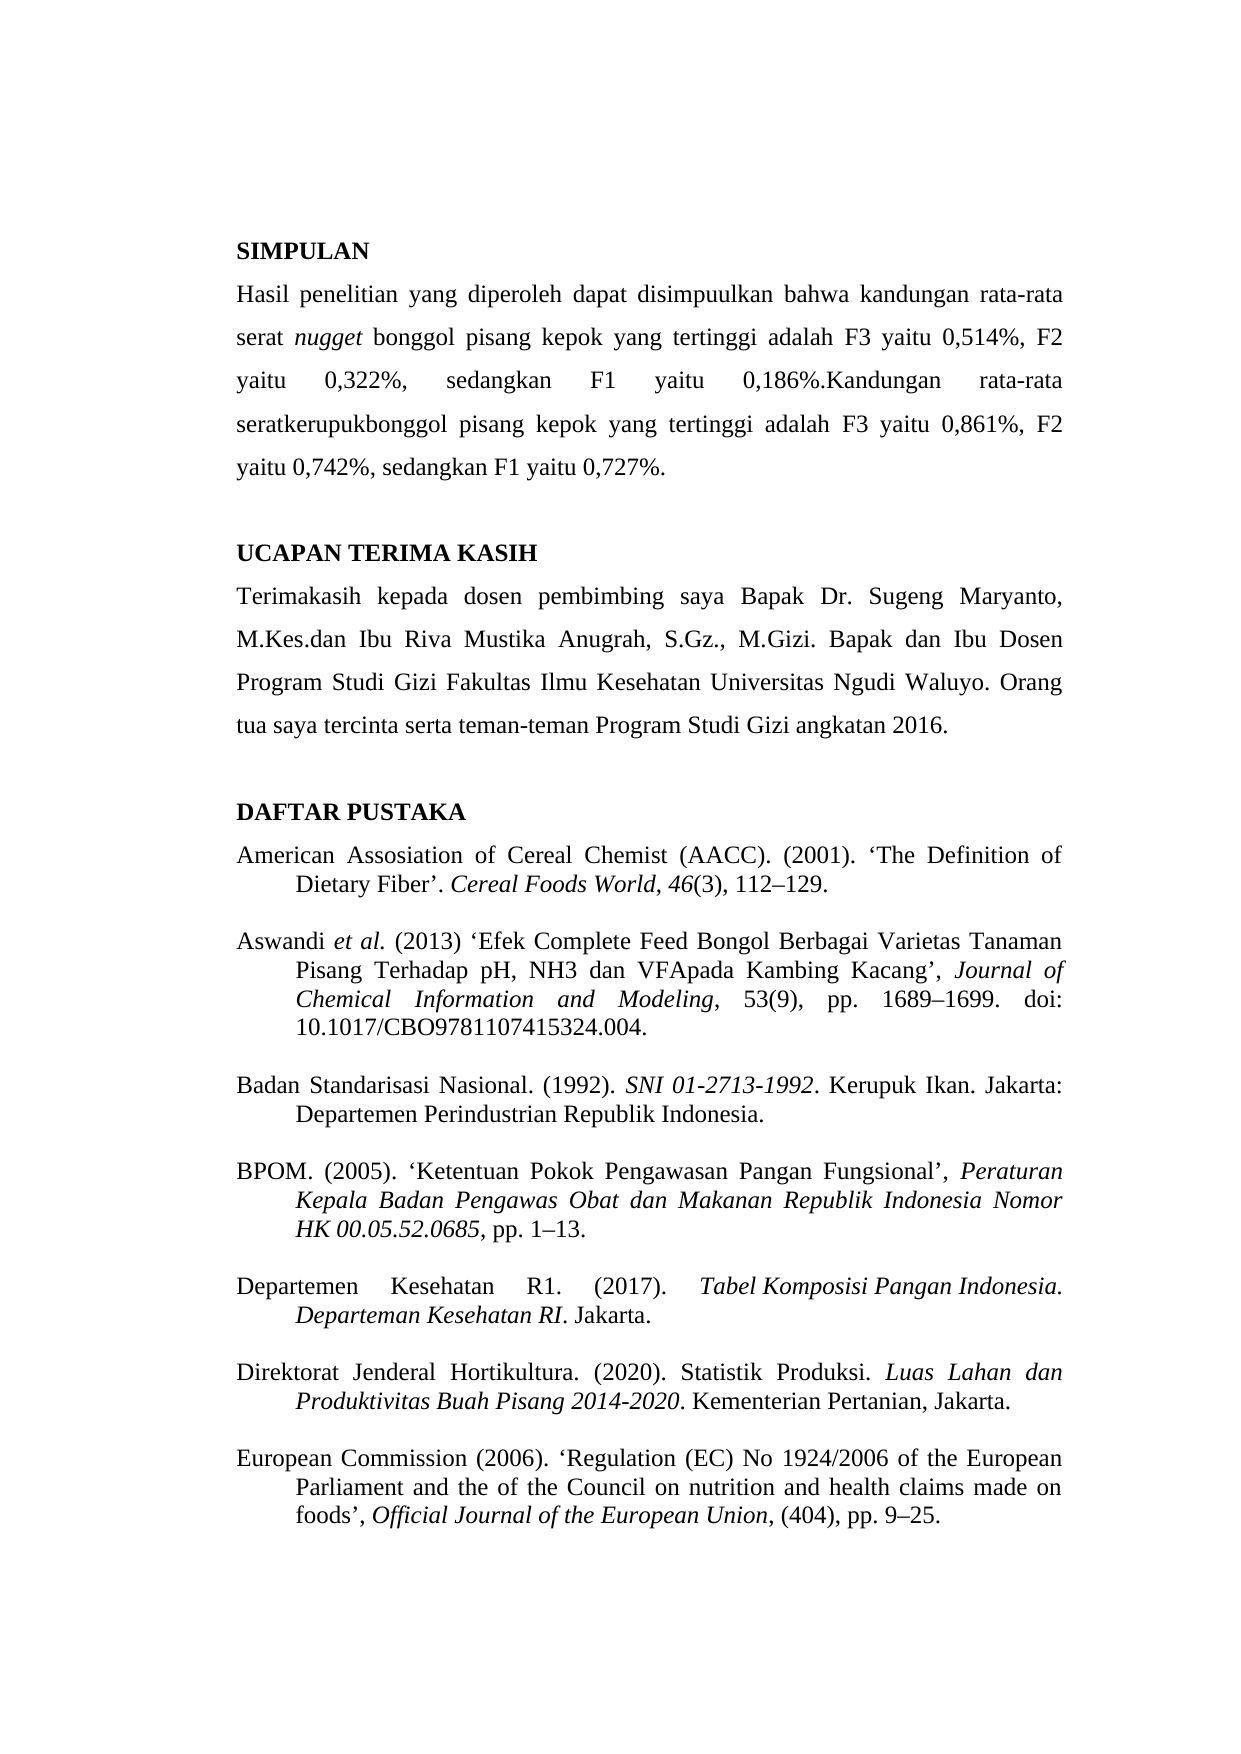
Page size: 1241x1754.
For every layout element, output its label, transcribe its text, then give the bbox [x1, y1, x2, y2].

text Departemen Kesehatan R1. (2017). Tabel Komposisi Pangan Indonesia. Departeman Kesehatan RI. Jakarta. [236, 1271, 1063, 1329]
text Terimakasih kepada dosen pembimbing saya Bapak Dr. Sugeng Maryanto, M.Kes.dan Ibu Riva Mustika Anugrah, S.Gz., M.Gizi. Bapak dan Ibu Dosen Program Studi Gizi Fakultas Ilmu Kesehatan Universitas Ngudi Waluyo. Orang tua saya tercinta serta teman-teman Program Studi Gizi angkatan 2016. [236, 581, 1063, 739]
list UCAPAN TERIMA KASIH [236, 538, 1063, 567]
list Hasil penelitian yang diperoleh dapat disimpuulkan bahwa kandungan rata-rata serat nugget bonggol pisang kepok yang tertinggi adalah F3 yaitu 0,514%, F2 yaitu 0,322%, sedangkan F1 yaitu 0,186%.Kandungan rata-rata seratkerupukbonggol pisang kepok yang tertinggi adalah F3 yaitu 0,861%, F2 yaitu 0,742%, sedangkan F1 yaitu 0,727%. [236, 279, 1063, 481]
text American Assosiation of Cereal Chemist (AACC). (2001). ‘The Definition of Dietary Fiber’. Cereal Foods World, 46(3), 112–129. [236, 840, 1063, 897]
text Direktorat Jenderal Hortikultura. (2020). Statistik Produksi. Luas Lahan dan Produktivitas Buah Pisang 2014-2020. Kementerian Pertanian, Jakarta. [236, 1357, 1063, 1415]
text Aswandi et al. (2013) ‘Efek Complete Feed Bongol Berbagai Varietas Tanaman Pisang Terhadap pH, NH3 dan VFApada Kambing Kacang’, Journal of Chemical Information and Modeling, 53(9), pp. 1689–1699. doi: 10.1017/CBO9781107415324.004. [236, 926, 1063, 1041]
text BPOM. (2005). ‘Ketentuan Pokok Pengawasan Pangan Fungsional’, Peraturan Kepala Badan Pengawas Obat dan Makanan Republik Indonesia Nomor HK 00.05.52.0685, pp. 1–13. [236, 1156, 1063, 1242]
text European Commission (2006). ‘Regulation (EC) No 1924/2006 of the European Parliament and the of the Council on nutrition and health claims made on foods’, Official Journal of the European Union, (404), pp. 9–25. [236, 1443, 1063, 1529]
text Badan Standarisasi Nasional. (1992). SNI 01-2713-1992. Kerupuk Ikan. Jakarta: Departemen Perindustrian Republik Indonesia. [236, 1070, 1063, 1127]
text SIMPULAN [236, 236, 1063, 265]
list DAFTAR PUSTAKA [236, 797, 1063, 826]
